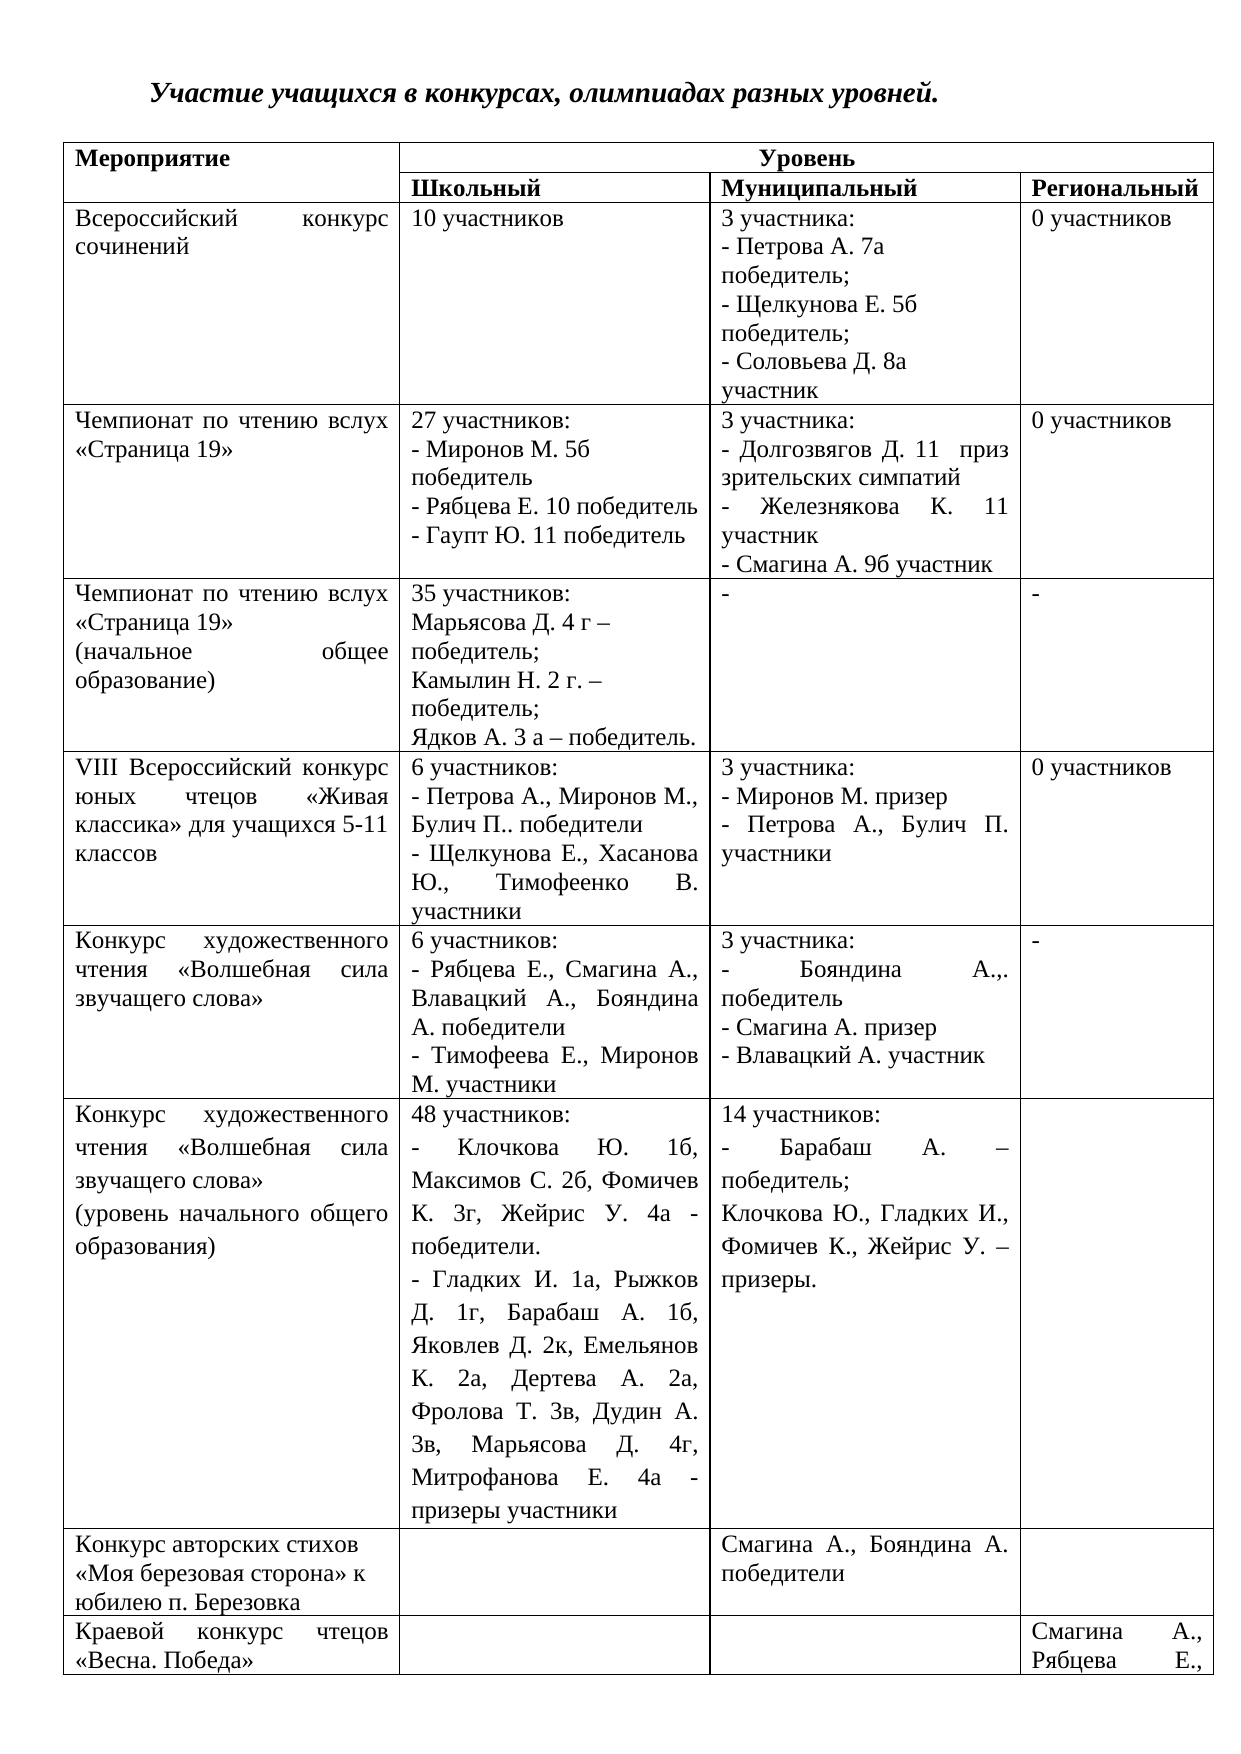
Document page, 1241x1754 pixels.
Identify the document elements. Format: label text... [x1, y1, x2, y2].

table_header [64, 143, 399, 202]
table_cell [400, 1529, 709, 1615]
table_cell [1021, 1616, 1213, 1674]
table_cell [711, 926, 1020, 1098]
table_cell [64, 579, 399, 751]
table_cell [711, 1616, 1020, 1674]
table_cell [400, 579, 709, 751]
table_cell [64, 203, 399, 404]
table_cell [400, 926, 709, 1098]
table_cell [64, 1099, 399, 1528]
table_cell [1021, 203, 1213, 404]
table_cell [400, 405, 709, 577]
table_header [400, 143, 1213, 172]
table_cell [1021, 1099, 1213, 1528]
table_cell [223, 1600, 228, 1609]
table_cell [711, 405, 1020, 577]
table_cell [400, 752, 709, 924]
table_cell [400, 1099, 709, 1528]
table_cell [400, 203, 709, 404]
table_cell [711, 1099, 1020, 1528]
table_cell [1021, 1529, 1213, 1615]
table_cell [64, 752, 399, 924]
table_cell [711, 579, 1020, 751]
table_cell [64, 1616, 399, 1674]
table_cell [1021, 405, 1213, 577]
text Участие учащихся в конкурсах, олимпиадах разных уровней. [75, 75, 1165, 108]
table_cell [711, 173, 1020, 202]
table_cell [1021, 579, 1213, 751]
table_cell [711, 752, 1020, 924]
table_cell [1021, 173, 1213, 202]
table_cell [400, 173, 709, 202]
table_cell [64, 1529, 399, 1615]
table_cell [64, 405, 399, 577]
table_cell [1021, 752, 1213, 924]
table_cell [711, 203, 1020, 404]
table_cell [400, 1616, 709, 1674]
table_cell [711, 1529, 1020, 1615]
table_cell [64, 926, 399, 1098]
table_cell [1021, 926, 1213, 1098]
